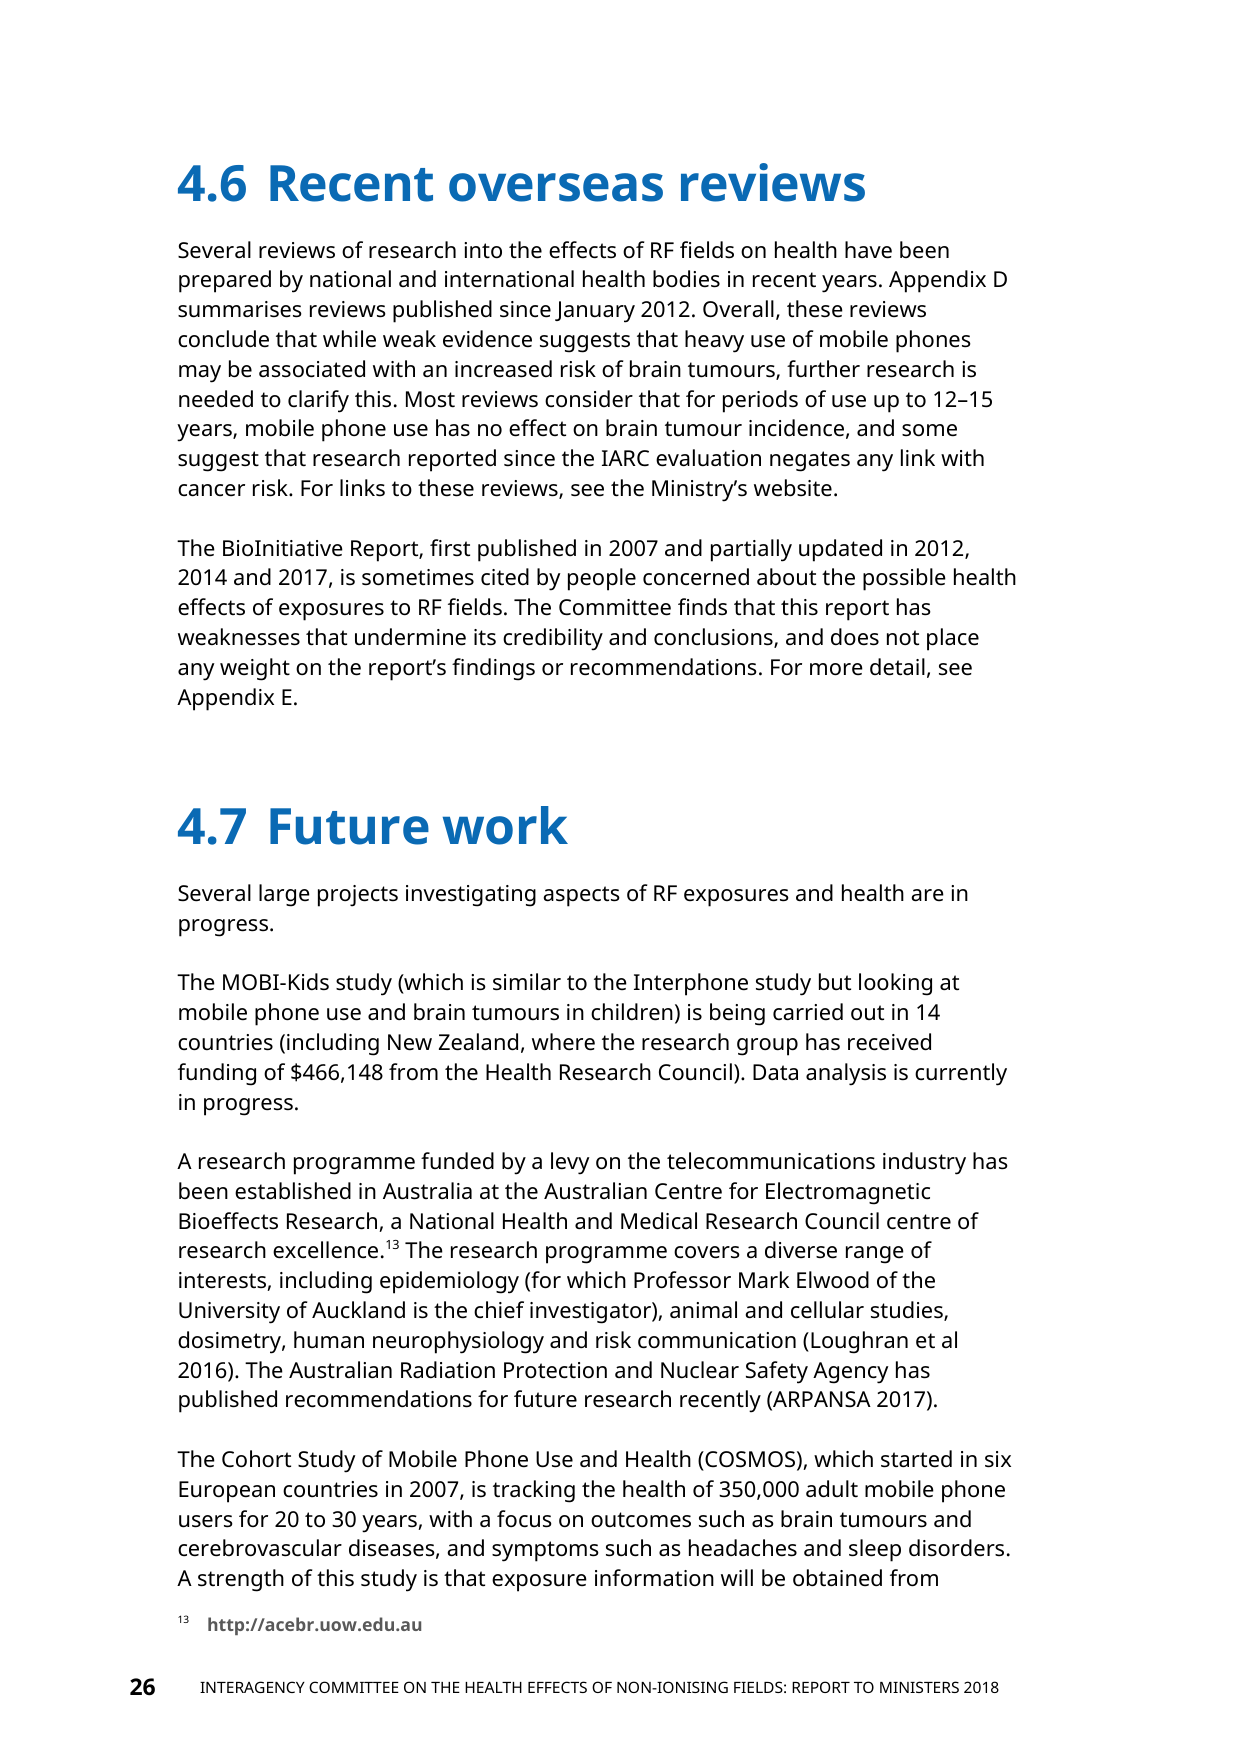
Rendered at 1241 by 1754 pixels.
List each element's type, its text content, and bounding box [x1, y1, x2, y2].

text The MOBI-Kids study (which is similar to the Interphone study but looking at mobile phone use and brain tumours in children) is being carried out in 14 countries (including New Zealand, where the research group has received funding of $466,148 from the Health Research Council). Data analysis is currently in progress. [177, 967, 1019, 1116]
text Several large projects investigating aspects of RF exposures and health are in progress. [177, 878, 1019, 937]
subtitle Recent overseas reviews [177, 148, 1019, 216]
text Several reviews of research into the effects of RF fields on health have been prepared by national and international health bodies in recent years. Appendix D summarises reviews published since January 2012. Overall, these reviews conclude that while weak evidence suggests that heavy use of mobile phones may be associated with an increased risk of brain tumours, further research is needed to clarify this. Most reviews consider that for periods of use up to 12–15 years, mobile phone use has no effect on brain tumour incidence, and some suggest that research reported since the IARC evaluation negates any link with cancer risk. For links to these reviews, see the Ministry’s website. [177, 234, 1019, 503]
text The BioInitiative Report, first published in 2007 and partially updated in 2012, 2014 and 2017, is sometimes cited by people concerned about the possible health effects of exposures to RF fields. The Committee finds that this report has weaknesses that undermine its credibility and conclusions, and does not place any weight on the report’s findings or recommendations. For more detail, see Appendix E. [177, 532, 1019, 711]
subtitle Future work [177, 791, 1019, 859]
text A research programme funded by a levy on the telecommunications industry has been established in Australia at the Australian Centre for Electromagnetic Bioeffects Research, a National Health and Medical Research Council centre of research excellence. The research programme covers a diverse range of interests, including epidemiology (for which Professor Mark Elwood of the University of Auckland is the chief investigator), animal and cellular studies, dosimetry, human neurophysiology and risk communication (Loughran et al 2016). The Australian Radiation Protection and Nuclear Safety Agency has published recommendations for future research recently (ARPANSA 2017). [177, 1146, 1019, 1414]
